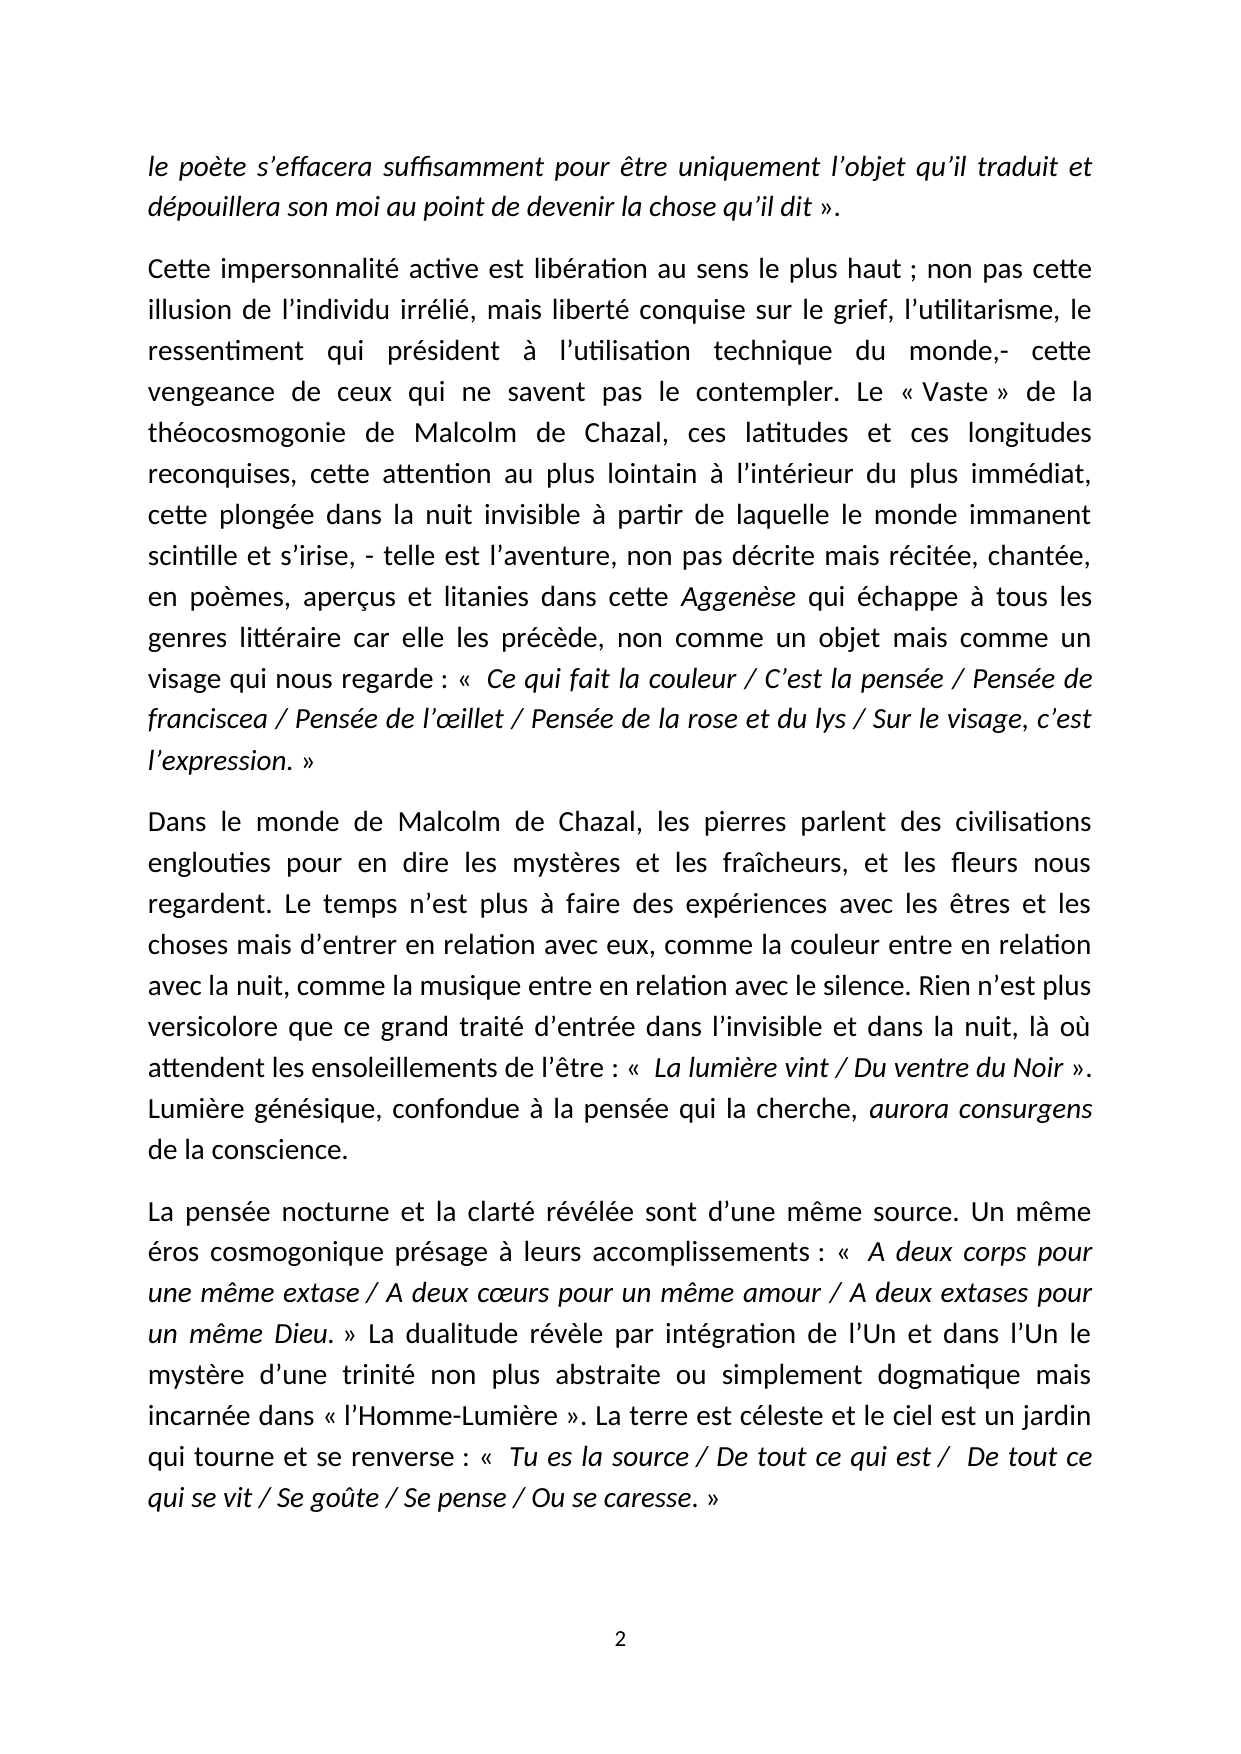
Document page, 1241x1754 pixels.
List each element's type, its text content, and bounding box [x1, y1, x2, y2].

text Dans le monde de Malcolm de Chazal, les pierres parlent des civilisations englouties pour en dire les mystères et les fraîcheurs, et les fleurs nous regardent. Le temps n’est plus à faire des expériences avec les êtres et les choses mais d’entrer en relation avec eux, comme la couleur entre en relation avec la nuit, comme la musique entre en relation avec le silence. Rien n’est plus versicolore que ce grand traité d’entrée dans l’invisible et dans la nuit, là où attendent les ensoleillements de l’être : « La lumière vint / Du ventre du Noir ». Lumière génésique, confondue à la pensée qui la cherche, aurora consurgens de la conscience. [148, 803, 1093, 1166]
text Cette impersonnalité active est libération au sens le plus haut ; non pas cette illusion de l’individu irrélié, mais liberté conquise sur le grief, l’utilitarisme, le ressentiment qui président à l’utilisation technique du monde,- cette vengeance de ceux qui ne savent pas le contempler. Le « Vaste » de la théocosmogonie de Malcolm de Chazal, ces latitudes et ces longitudes reconquises, cette attention au plus lointain à l’intérieur du plus immédiat, cette plongée dans la nuit invisible à partir de laquelle le monde immanent scintille et s’irise, - telle est l’aventure, non pas décrite mais récitée, chantée, en poèmes, aperçus et litanies dans cette Aggenèse qui échappe à tous les genres littéraire car elle les précède, non comme un objet mais comme un visage qui nous regarde : « Ce qui fait la couleur / C’est la pensée / Pensée de franciscea / Pensée de l’œillet / Pensée de la rose et du lys / Sur le visage, c’est l’expression. » [148, 250, 1093, 777]
text La pensée nocturne et la clarté révélée sont d’une même source. Un même éros cosmogonique présage à leurs accomplissements : « A deux corps pour une même extase / A deux cœurs pour un même amour / A deux extases pour un même Dieu. » La dualitude révèle par intégration de l’Un et dans l’Un le mystère d’une trinité non plus abstraite ou simplement dogmatique mais incarnée dans « l’Homme-Lumière ». La terre est céleste et le ciel est un jardin qui tourne et se renverse : « Tu es la source / De tout ce qui est / De tout ce qui se vit / Se goûte / Se pense / Ou se caresse. » [148, 1193, 1093, 1515]
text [148, 148, 1093, 224]
